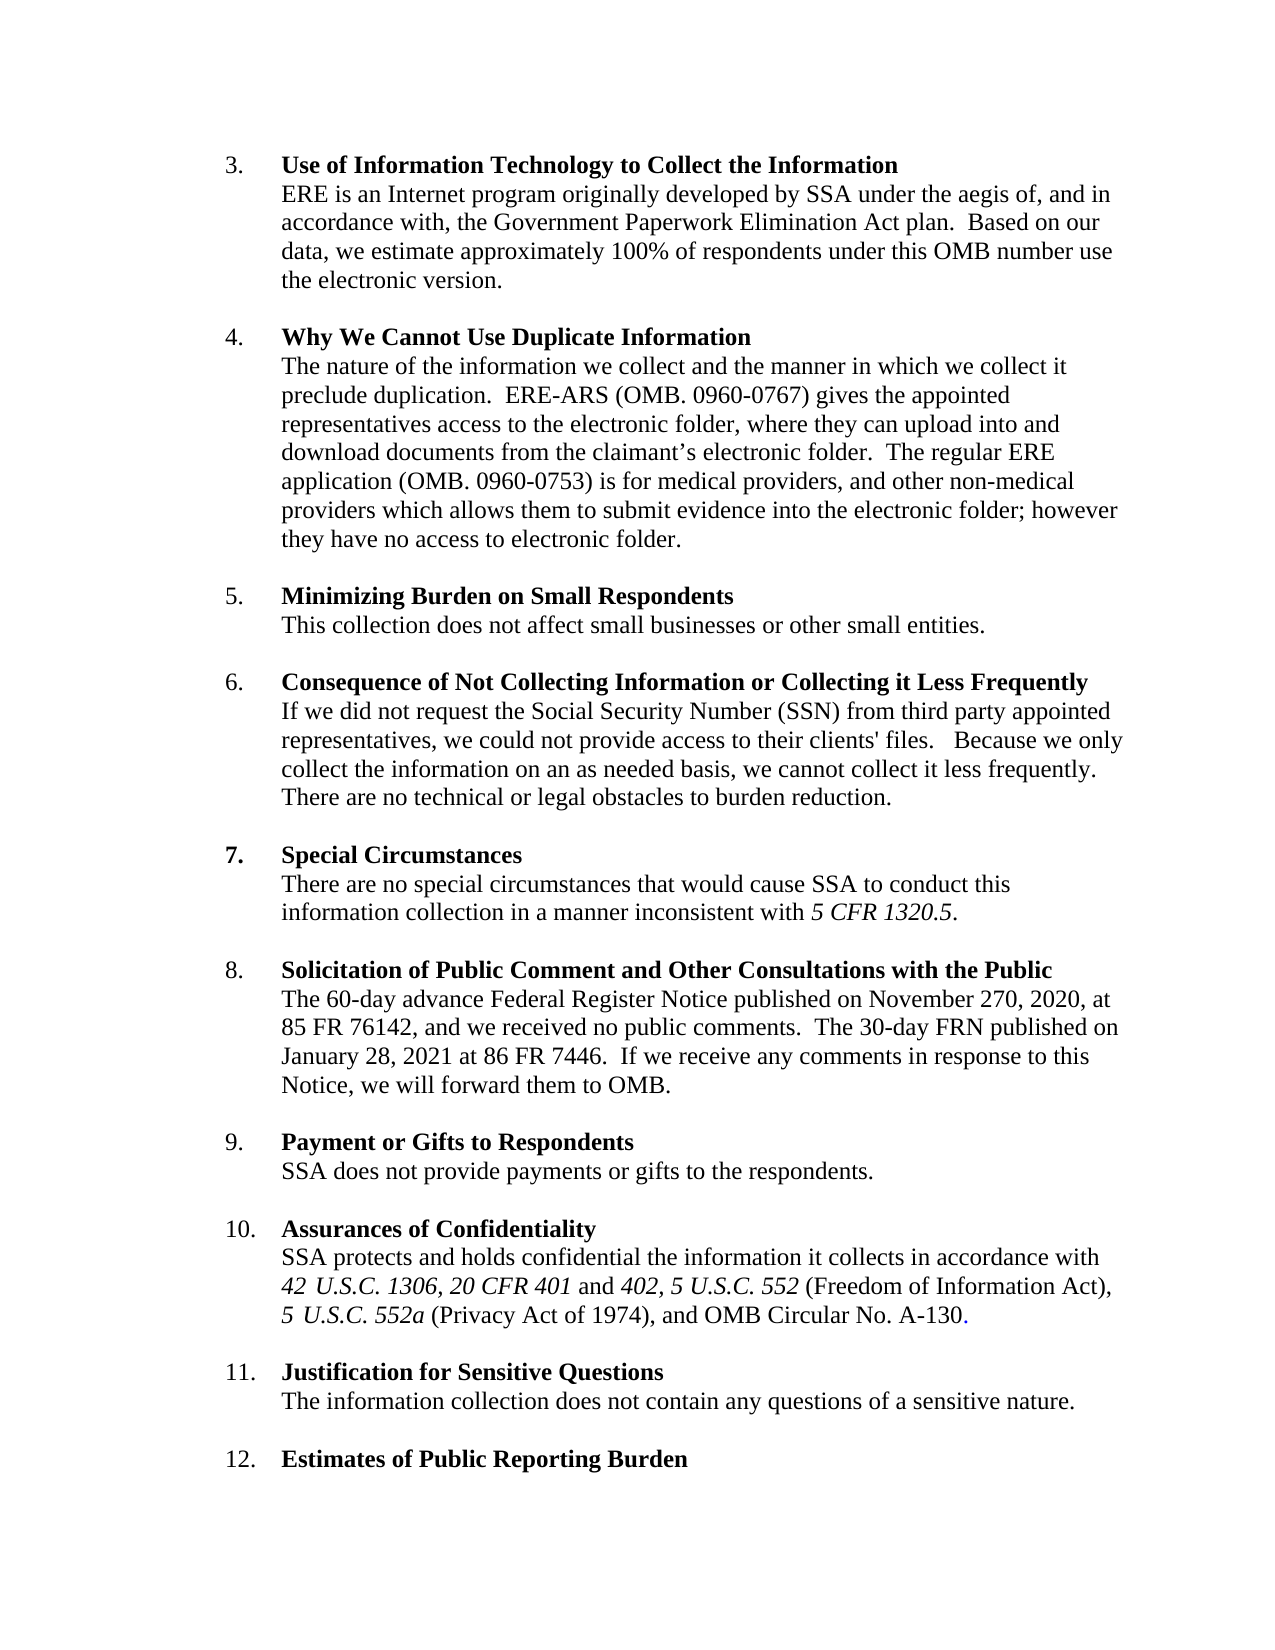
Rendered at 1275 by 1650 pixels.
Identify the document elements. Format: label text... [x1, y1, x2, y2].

text ERE is an Internet program originally developed by SSA under the aegis of, and in accordance with, the Government Paperwork Elimination Act plan. Based on our data, we estimate approximately 100% of respondents under this OMB number use the electronic version. [281, 179, 1125, 294]
list Assurances of Confidentiality [225, 1214, 1125, 1242]
list Why We Cannot Use Duplicate Information [225, 322, 1125, 351]
text There are no special circumstances that would cause SSA to conduct this information collection in a manner inconsistent with 5 CFR 1320.5. [281, 869, 1125, 926]
list Payment or Gifts to Respondents [225, 1127, 1125, 1156]
list Justification for Sensitive Questions [225, 1357, 1125, 1386]
text The information collection does not contain any questions of a sensitive nature. [281, 1386, 1125, 1415]
text The 60-day advance Federal Register Notice published on November 270, 2020, at 85 FR 76142, and we received no public comments. The 30-day FRN published on January 28, 2021 at 86 FR 7446. If we receive any comments in response to this Notice, we will forward them to OMB. [281, 984, 1125, 1099]
text SSA does not provide payments or gifts to the respondents. [281, 1156, 1125, 1185]
list Solicitation of Public Comment and Other Consultations with the Public [225, 955, 1125, 984]
list Estimates of Public Reporting Burden [225, 1444, 1125, 1472]
list Use of Information Technology to Collect the Information [225, 150, 1125, 179]
list Minimizing Burden on Small Respondents [225, 581, 1125, 610]
text This collection does not affect small businesses or other small entities. [206, 610, 1125, 639]
text If we did not request the Social Security Number (SSN) from third party appointed representatives, we could not provide access to their clients' files. Because we only collect the information on an as needed basis, we cannot collect it less frequently. There are no technical or legal obstacles to burden reduction. [281, 696, 1125, 811]
text The nature of the information we collect and the manner in which we collect it preclude duplication. ERE-ARS (OMB. 0960-0767) gives the appointed representatives access to the electronic folder, where they can upload into and download documents from the claimant’s electronic folder. The regular ERE application (OMB. 0960-0753) is for medical providers, and other non-medical providers which allows them to submit evidence into the electronic folder; however they have no access to electronic folder. [281, 351, 1125, 552]
text SSA protects and holds confidential the information it collects in accordance with 42 U.S.C. 1306, 20 CFR 401 and 402, 5 U.S.C. 552 (Freedom of Information Act), 5 U.S.C. 552a (Privacy Act of 1974), and OMB Circular No. A-130. [281, 1242, 1125, 1329]
text 7. Special Circumstances [225, 840, 1125, 869]
text 6. Consequence of Not Collecting Information or Collecting it Less Frequently [225, 667, 1125, 696]
